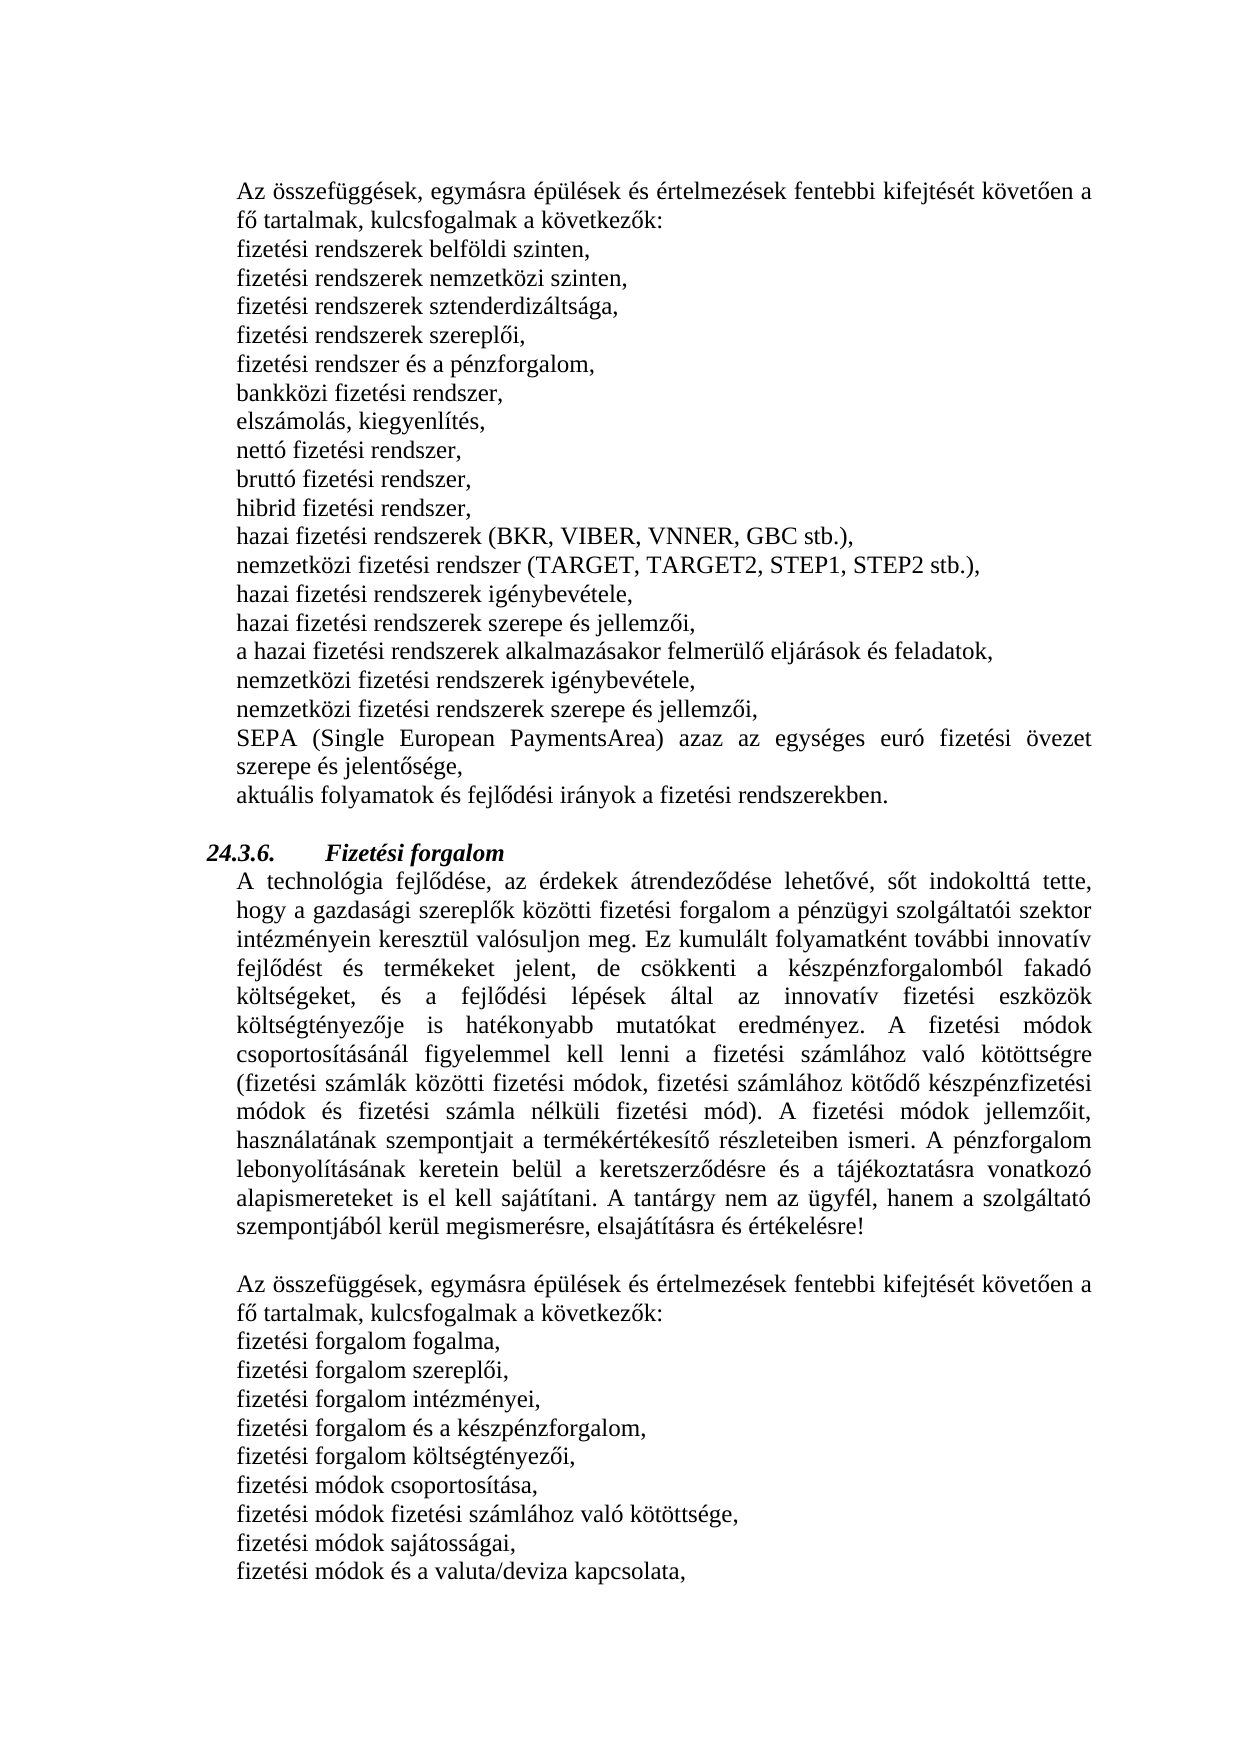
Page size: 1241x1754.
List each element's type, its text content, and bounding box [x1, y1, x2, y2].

text fizetési forgalom fogalma, [236, 1326, 1093, 1355]
text hazai fizetési rendszerek szerepe és jellemzői, [236, 608, 1093, 636]
text elszámolás, kiegyenlítés, [236, 406, 1093, 435]
text hibrid fizetési rendszer, [236, 493, 1093, 521]
text fizetési rendszerek belföldi szinten, [236, 234, 1093, 263]
text a hazai fizetési rendszerek alkalmazásakor felmerülő eljárások és feladatok, [236, 636, 1093, 665]
text fizetési rendszerek szereplői, [236, 320, 1093, 349]
text fizetési forgalom intézményei, [236, 1384, 1093, 1413]
text aktuális folyamatok és fejlődési irányok a fizetési rendszerekben. [236, 780, 1093, 809]
text Az összefüggések, egymásra épülések és értelmezések fentebbi kifejtését követően a fő tartalmak, kulcsfogalmak a következők: [236, 1269, 1093, 1326]
text fizetési forgalom költségtényezői, [236, 1441, 1093, 1470]
text Az összefüggések, egymásra épülések és értelmezések fentebbi kifejtését követően a fő tartalmak, kulcsfogalmak a következők: [236, 176, 1093, 234]
text fizetési forgalom és a készpénzforgalom, [236, 1413, 1093, 1441]
text fizetési rendszer és a pénzforgalom, [236, 349, 1093, 378]
text hazai fizetési rendszerek igénybevétele, [236, 579, 1093, 608]
text fizetési módok sajátosságai, [236, 1528, 1093, 1556]
text fizetési forgalom szereplői, [236, 1355, 1093, 1384]
text nemzetközi fizetési rendszerek szerepe és jellemzői, [236, 694, 1093, 723]
text fizetési módok csoportosítása, [236, 1470, 1093, 1499]
text A technológia fejlődése, az érdekek átrendeződése lehetővé, sőt indokolttá tette, hogy a gazdasági szereplők közötti fizetési forgalom a pénzügyi szolgáltatói szektor intézményein keresztül valósuljon meg. Ez kumulált folyamatként további innovatív fejlődést és termékeket jelent, de csökkenti a készpénzforgalomból fakadó költségeket, és a fejlődési lépések által az innovatív fizetési eszközök költségtényezője is hatékonyabb mutatókat eredményez. A fizetési módok csoportosításánál figyelemmel kell lenni a fizetési számlához való kötöttségre (fizetési számlák közötti fizetési módok, fizetési számlához kötődő készpénzfizetési módok és fizetési számla nélküli fizetési mód). A fizetési módok jellemzőit, használatának szempontjait a termékértékesítő részleteiben ismeri. A pénzforgalom lebonyolításának keretein belül a keretszerződésre és a tájékoztatásra vonatkozó alapismereteket is el kell sajátítani. A tantárgy nem az ügyfél, hanem a szolgáltató szempontjából kerül megismerésre, elsajátításra és értékelésre! [236, 866, 1093, 1240]
list Fizetési forgalom [207, 838, 1093, 866]
text fizetési rendszerek sztenderdizáltsága, [236, 291, 1093, 320]
text fizetési rendszerek nemzetközi szinten, [236, 263, 1093, 291]
text nemzetközi fizetési rendszerek igénybevétele, [236, 665, 1093, 694]
text nettó fizetési rendszer, [236, 435, 1093, 464]
text fizetési módok fizetési számlához való kötöttsége, [236, 1499, 1093, 1528]
text fizetési módok és a valuta/deviza kapcsolata, [236, 1556, 1093, 1585]
text bruttó fizetési rendszer, [236, 464, 1093, 493]
text hazai fizetési rendszerek (BKR, VIBER, VNNER, GBC stb.), [236, 521, 1093, 550]
text nemzetközi fizetési rendszer (TARGET, TARGET2, STEP1, STEP2 stb.), [236, 550, 1093, 579]
text bankközi fizetési rendszer, [236, 378, 1093, 406]
text SEPA (Single European PaymentsArea) azaz az egységes euró fizetési övezet szerepe és jelentősége, [236, 723, 1093, 780]
